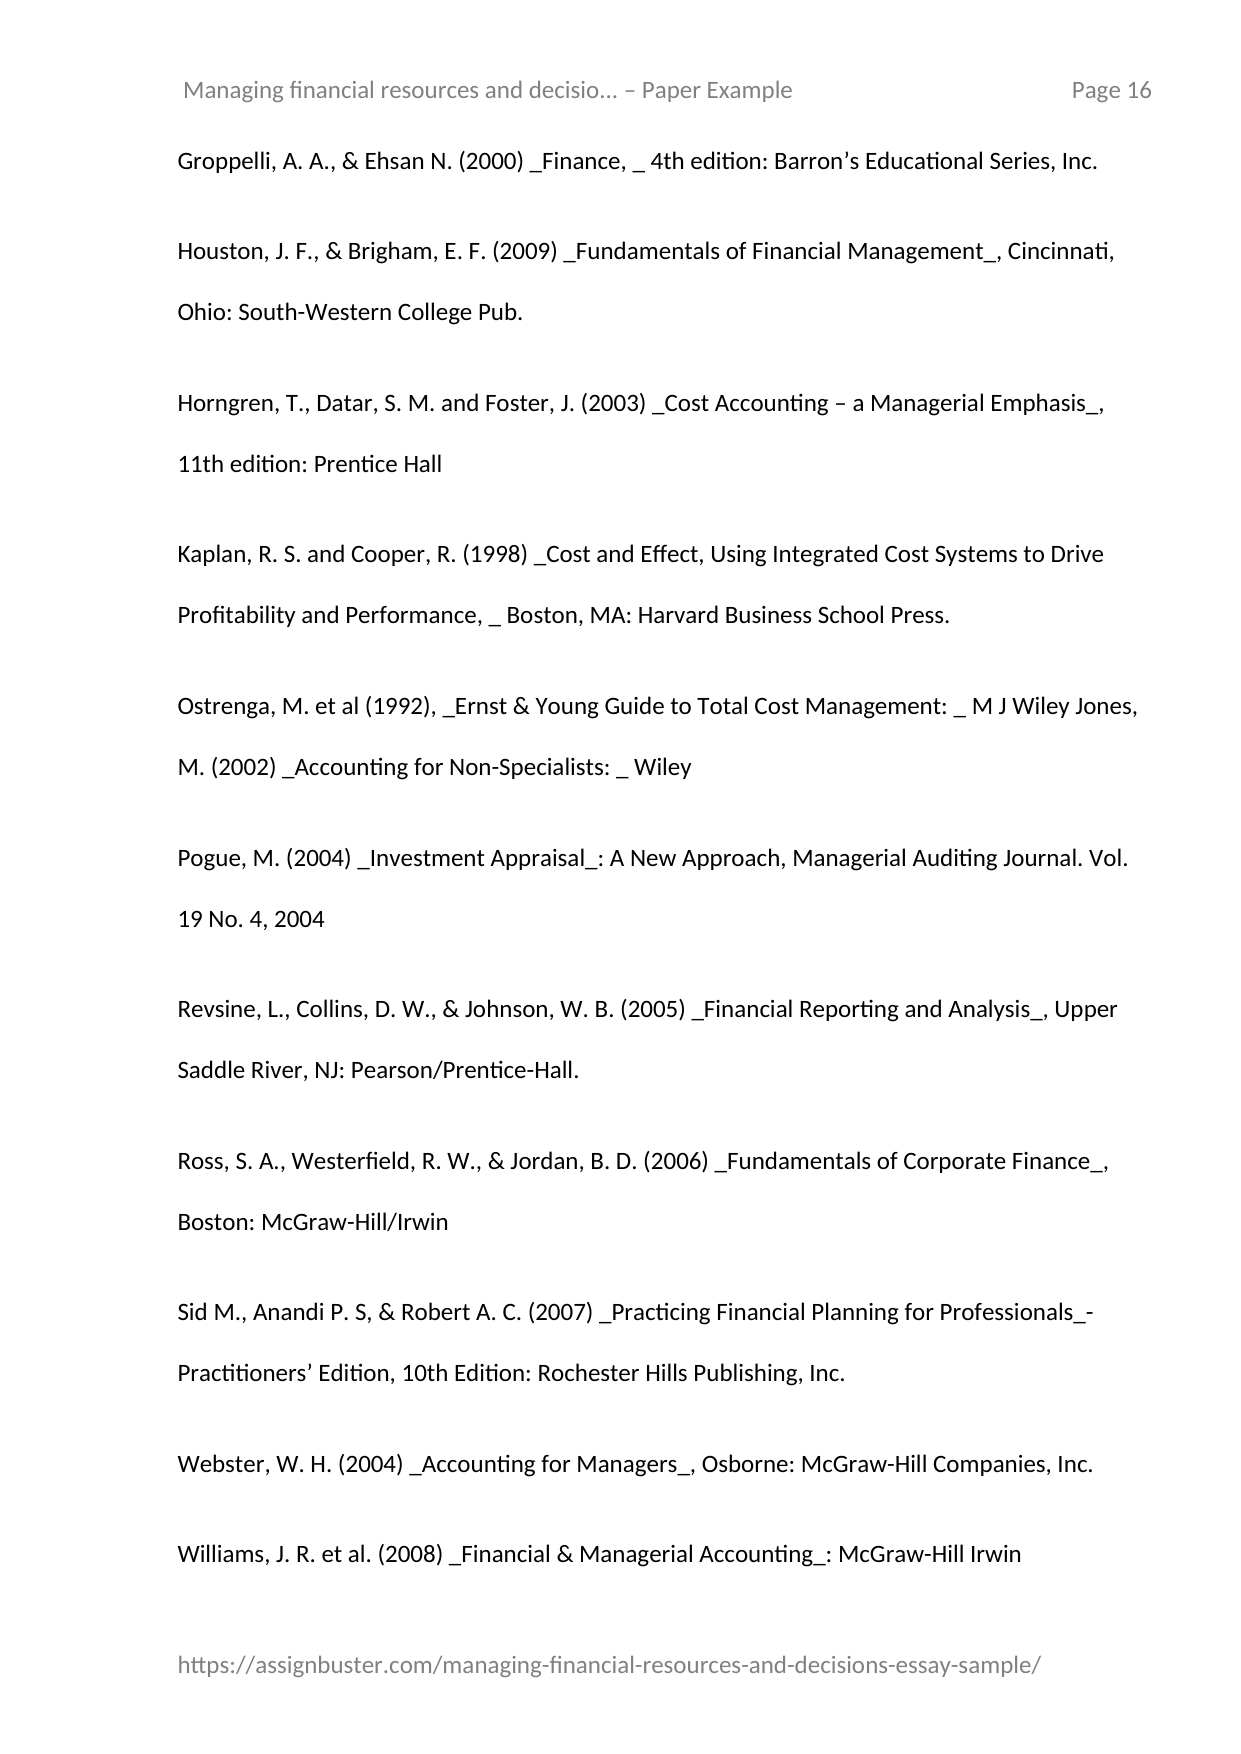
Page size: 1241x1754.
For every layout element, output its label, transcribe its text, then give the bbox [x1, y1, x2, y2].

text Revsine, L., Collins, D. W., & Johnson, W. B. (2005) _Financial Reporting and Analysis_, Upper Saddle River, NJ: Pearson/Prentice-Hall. [177, 993, 1152, 1085]
text Pogue, M. (2004) _Investment Appraisal_: A New Approach, Managerial Auditing Journal. Vol. 19 No. 4, 2004 [177, 842, 1152, 933]
text Kaplan, R. S. and Cooper, R. (1998) _Cost and Effect, Using Integrated Cost Systems to Drive Profitability and Performance, _ Boston, MA: Harvard Business School Press. [177, 539, 1152, 630]
text Horngren, T., Datar, S. M. and Foster, J. (2003) _Cost Accounting – a Managerial Emphasis_, 11th edition: Prentice Hall [177, 387, 1152, 479]
text Williams, J. R. et al. (2008) _Financial & Managerial Accounting_: McGraw-Hill Irwin [177, 1538, 1152, 1569]
text Groppelli, A. A., & Ehsan N. (2000) _Finance, _ 4th edition: Barron’s Educational Series, Inc. [177, 145, 1152, 176]
text Webster, W. H. (2004) _Accounting for Managers_, Osborne: McGraw-Hill Companies, Inc. [177, 1448, 1152, 1478]
text Sid M., Anandi P. S, & Robert A. C. (2007) _Practicing Financial Planning for Professionals_- Practitioners’ Edition, 10th Edition: Rochester Hills Publishing, Inc. [177, 1296, 1152, 1388]
text Houston, J. F., & Brigham, E. F. (2009) _Fundamentals of Financial Management_, Cincinnati, Ohio: South-Western College Pub. [177, 236, 1152, 327]
text Ostrenga, M. et al (1992), _Ernst & Young Guide to Total Cost Management: _ M J Wiley Jones, M. (2002) _Accounting for Non-Specialists: _ Wiley [177, 690, 1152, 782]
text Ross, S. A., Westerfield, R. W., & Jordan, B. D. (2006) _Fundamentals of Corporate Finance_, Boston: McGraw-Hill/Irwin [177, 1145, 1152, 1236]
